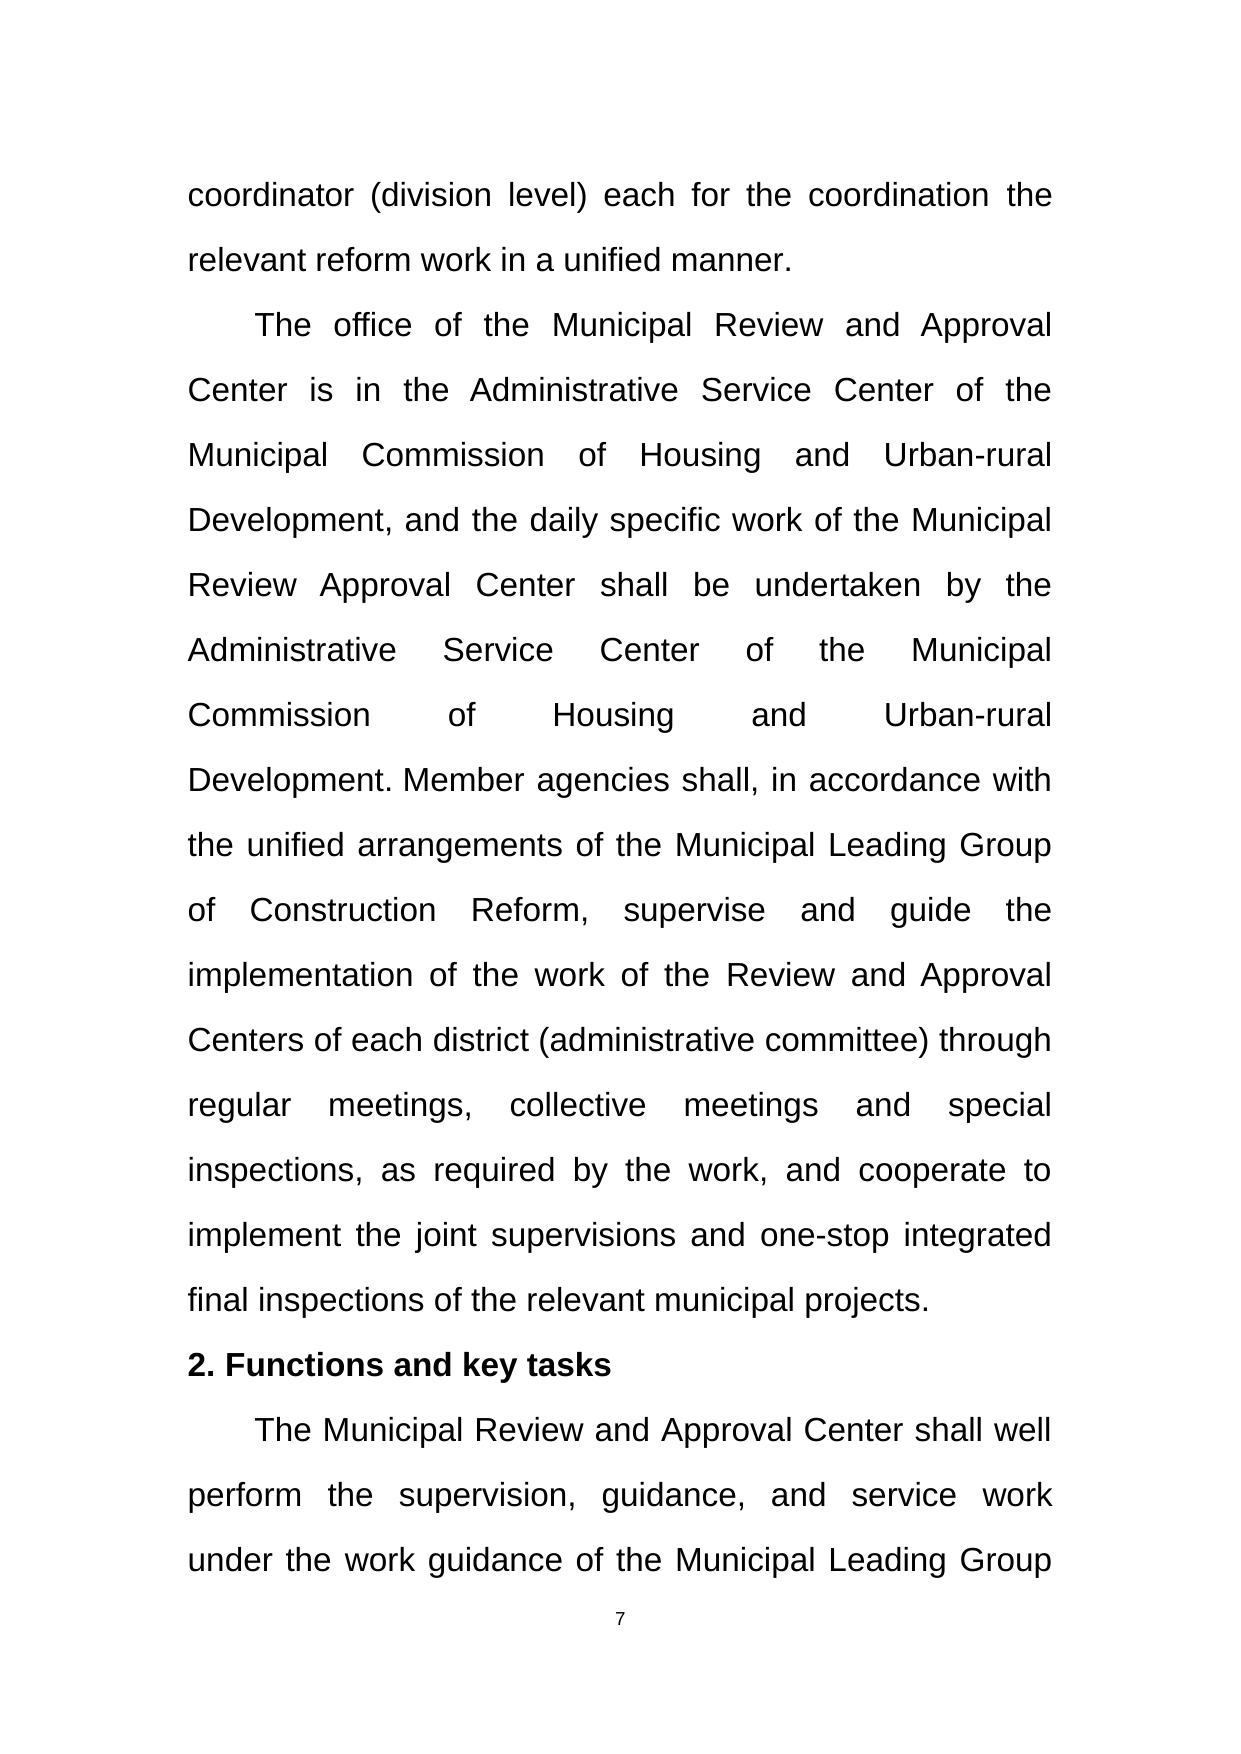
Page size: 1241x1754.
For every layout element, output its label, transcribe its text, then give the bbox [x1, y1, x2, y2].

text The office of the Municipal Review and Approval Center is in the Administrative Service Center of the Municipal Commission of Housing and Urban-rural Development, and the daily specific work of the Municipal Review Approval Center shall be undertaken by the Administrative Service Center of the Municipal Commission of Housing and Urban-rural Development. Member agencies shall, in accordance with the unified arrangements of the Municipal Leading Group of Construction Reform, supervise and guide the implementation of the work of the Review and Approval Centers of each district (administrative committee) through regular meetings, collective meetings and special inspections, as required by the work, and cooperate to implement the joint supervisions and one-stop integrated final inspections of the relevant municipal projects. [187, 292, 1053, 1332]
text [187, 1397, 1053, 1592]
list Functions and key tasks [187, 1332, 1053, 1397]
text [187, 162, 1053, 292]
